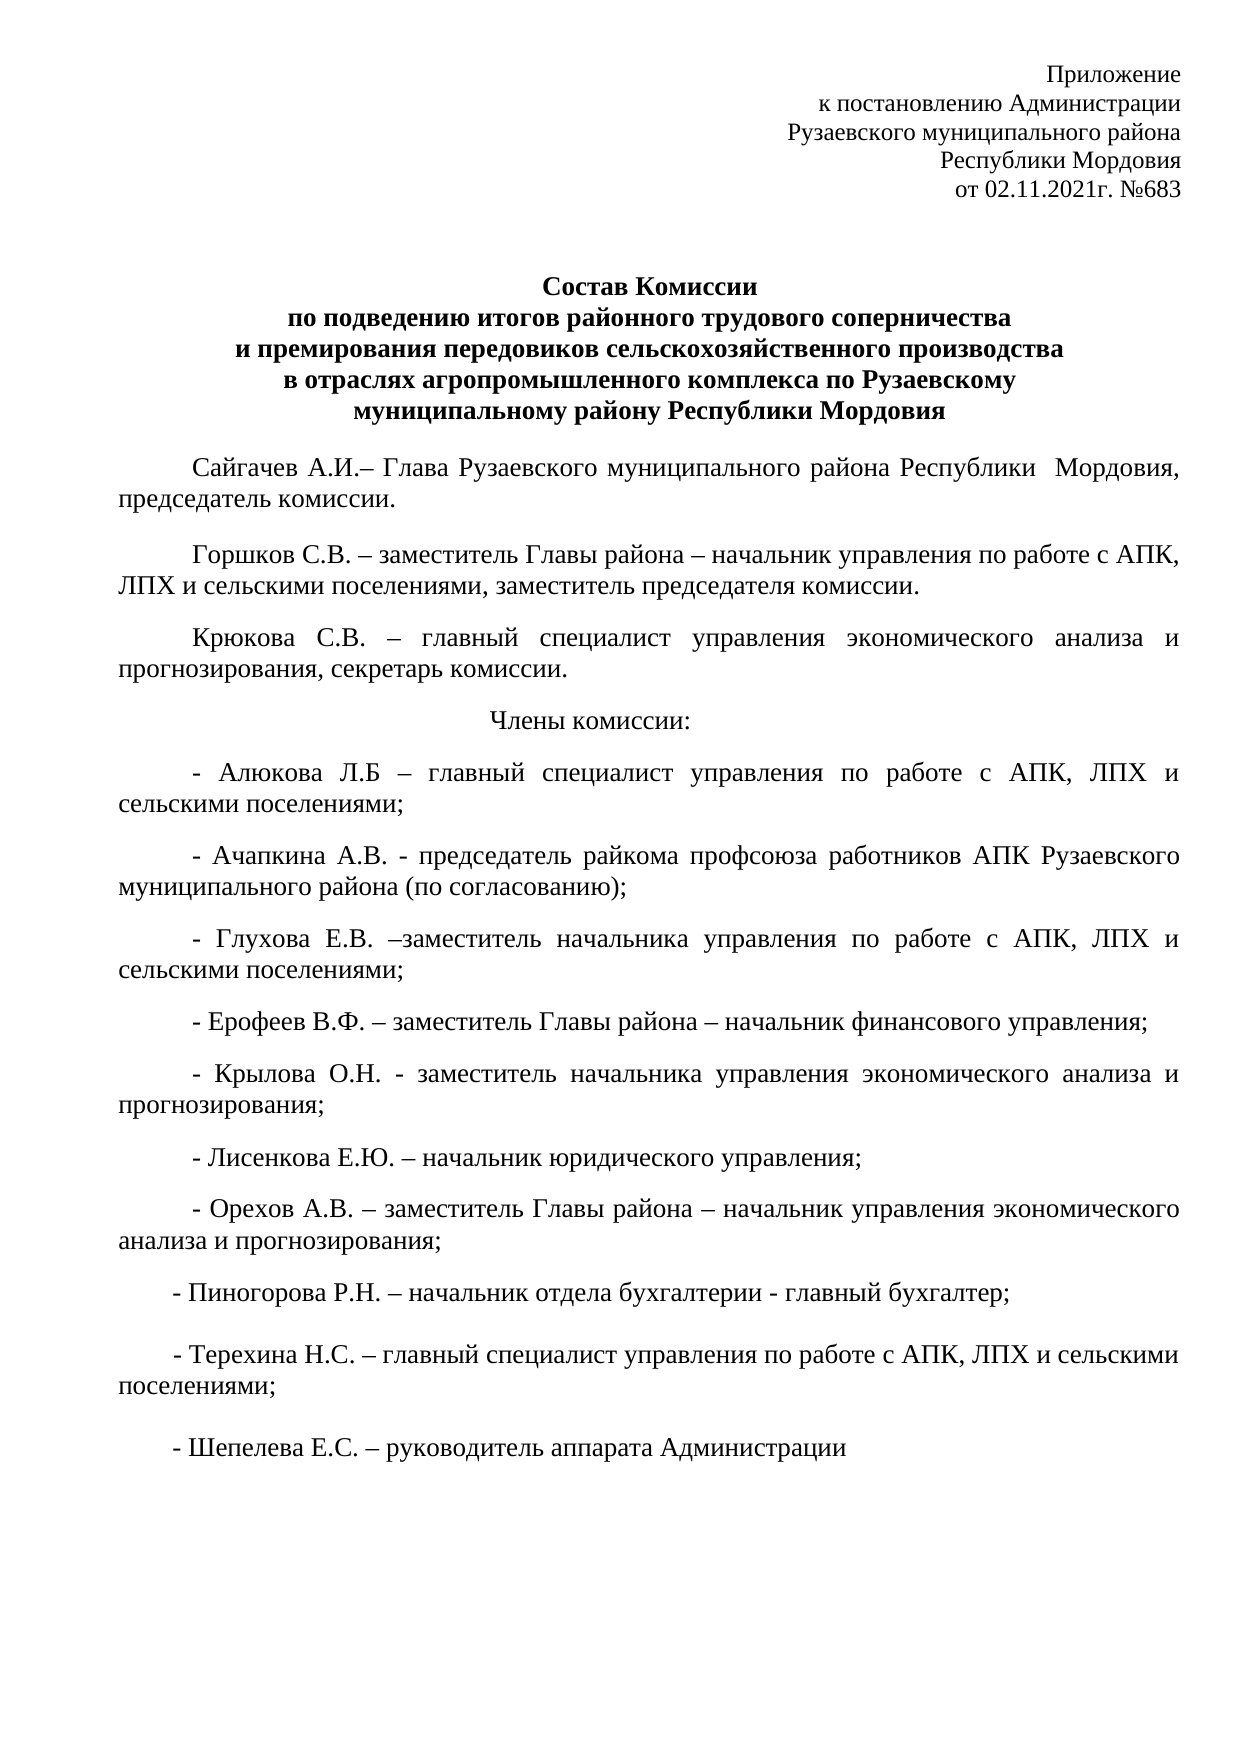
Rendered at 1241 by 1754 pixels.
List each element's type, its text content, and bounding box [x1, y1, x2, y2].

text по подведению итогов районного трудового соперничества [118, 301, 1181, 332]
text Состав Комиссии [118, 270, 1181, 301]
text Крюкова С.В. – главный специалист управления экономического анализа и прогнозирования, секретарь комиссии. [118, 621, 1181, 683]
text - Пиногорова Р.Н. – начальник отдела бухгалтерии - главный бухгалтер; [118, 1276, 1181, 1307]
text Республики Мордовия [118, 145, 1181, 174]
text и премирования передовиков сельскохозяйственного производства [118, 332, 1181, 363]
text Приложение [118, 59, 1181, 88]
text Горшков С.В. – заместитель Главы района – начальник управления по работе с АПК, ЛПХ и сельскими поселениями, заместитель председателя комиссии. [118, 538, 1181, 600]
text - Алюкова Л.Б – главный специалист управления по работе с АПК, ЛПХ и сельскими поселениями; [118, 756, 1181, 818]
text - Ерофеев В.Ф. – заместитель Главы района – начальник финансового управления; [118, 1006, 1181, 1037]
text - Лисенкова Е.Ю. – начальник юридического управления; [118, 1141, 1181, 1172]
text от 02.11.2021г. №683 [118, 174, 1181, 203]
text Члены комиссии: [118, 704, 1181, 735]
text - Шепелева Е.С. – руководитель аппарата Администрации [118, 1431, 1181, 1463]
text - Крылова О.Н. - заместитель начальника управления экономического анализа и прогнозирования; [118, 1057, 1181, 1120]
text в отраслях агропромышленного комплекса по Рузаевскому [118, 363, 1181, 394]
text к постановлению Администрации [118, 88, 1181, 117]
text Сайгачев А.И.– Глава Рузаевского муниципального района Республики Мордовия, председатель комиссии. [118, 451, 1181, 513]
text - Глухова Е.В. –заместитель начальника управления по работе с АПК, ЛПХ и сельскими поселениями; [118, 922, 1181, 985]
text муниципальному району Республики Мордовия [118, 394, 1181, 426]
text - Терехина Н.С. – главный специалист управления по работе с АПК, ЛПХ и сельскими поселениями; [118, 1338, 1181, 1400]
text - Орехов А.В. – заместитель Главы района – начальник управления экономического анализа и прогнозирования; [118, 1193, 1181, 1255]
text Рузаевского муниципального района [118, 117, 1181, 145]
text - Ачапкина А.В. - председатель райкома профсоюза работников АПК Рузаевского муниципального района (по согласованию); [118, 839, 1181, 902]
